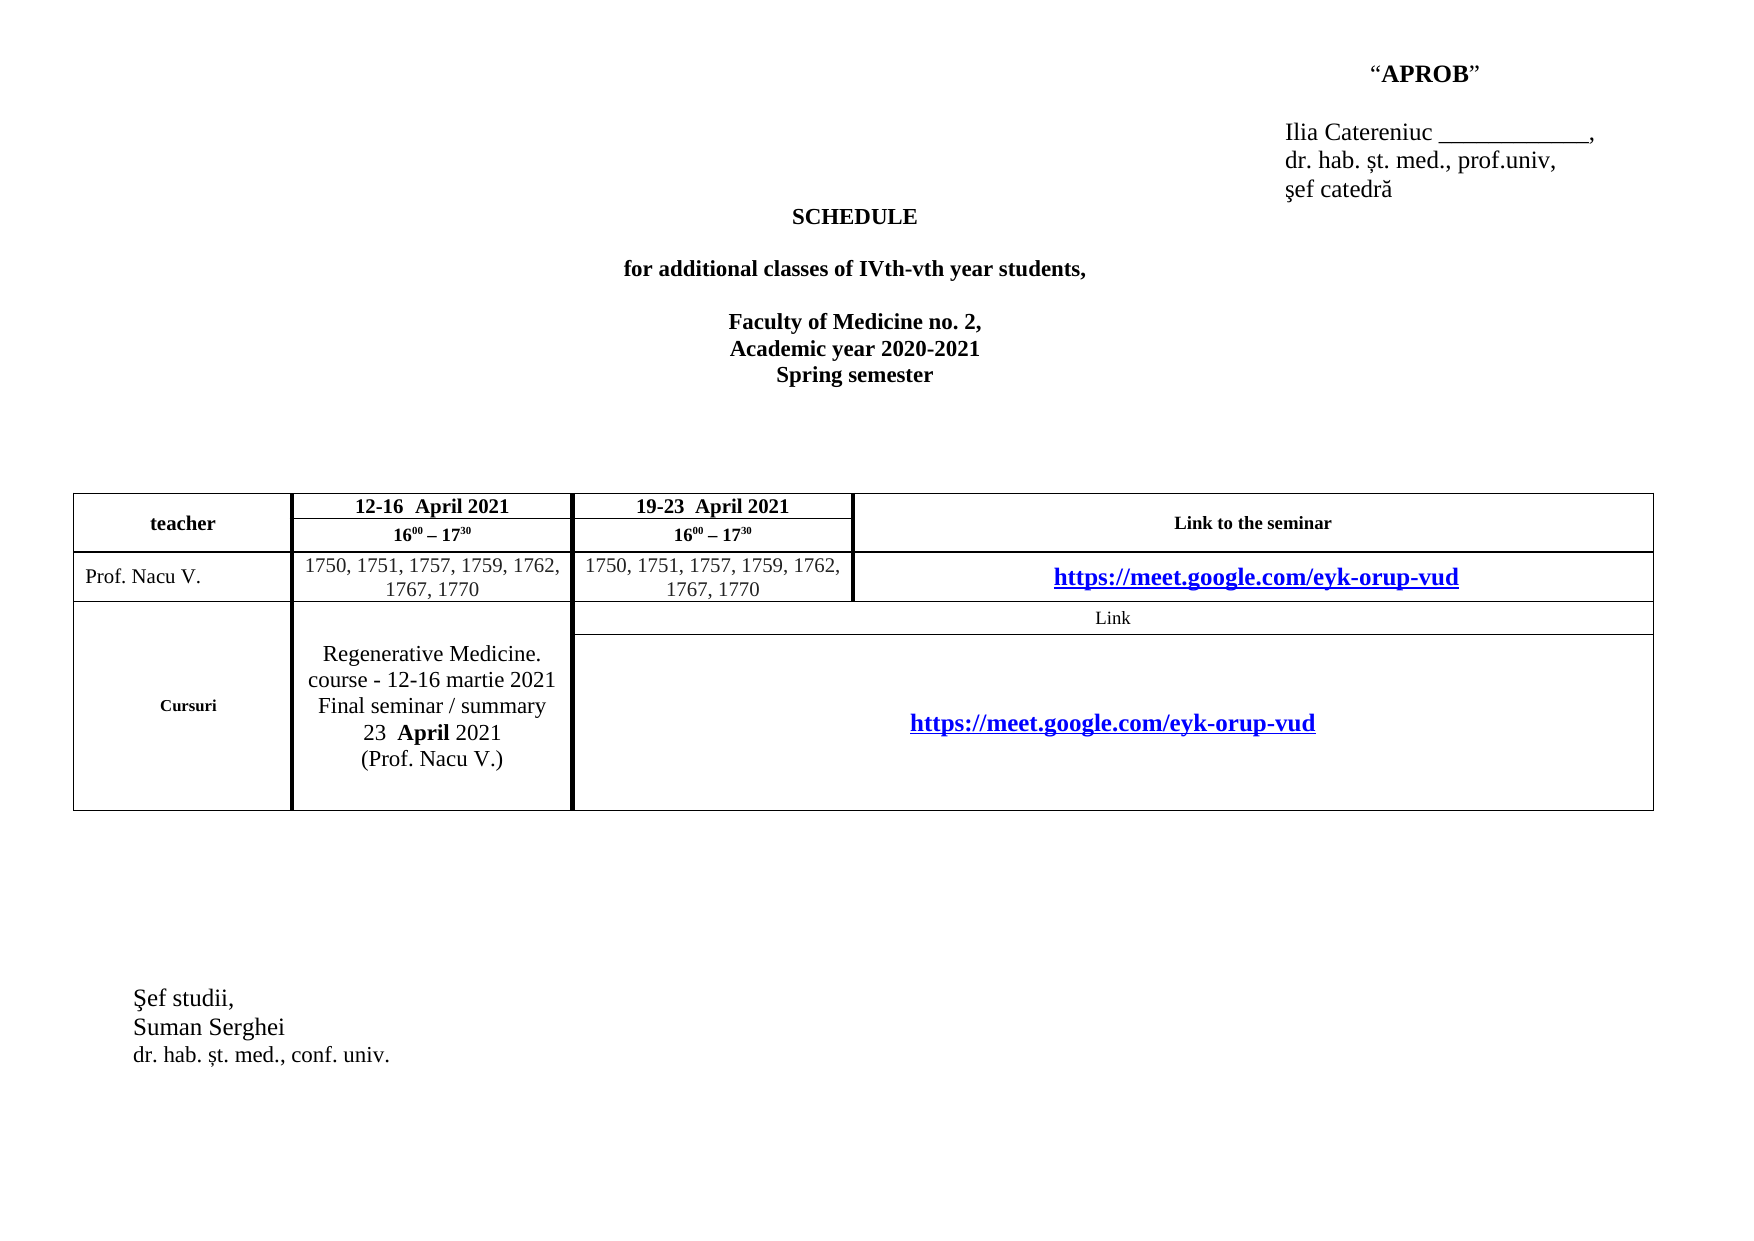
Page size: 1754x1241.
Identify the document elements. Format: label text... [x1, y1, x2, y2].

text Spring semester [74, 361, 1636, 387]
text Şef studii, [133, 983, 1636, 1012]
table_cell https://meet.google.com/eyk-orup-vud [855, 553, 1653, 601]
text şef catedră [1285, 174, 1609, 203]
table_cell Prof. Nacu V. [74, 553, 290, 601]
table_cell 1750, 1751, 1757, 1759, 1762, 1767, 1770 [294, 553, 385, 601]
text Academic year 2020-2021 [74, 334, 1636, 361]
text dr. hab. șt. med., conf. univ. [133, 1041, 1636, 1067]
table_cell Link [575, 602, 1653, 634]
table_cell Cursuri [74, 602, 290, 809]
text SCHEDULE [74, 203, 1636, 229]
table_cell 1750, 1751, 1757, 1759, 1762, 1767, 1770 [479, 553, 570, 601]
table_cell https://meet.google.com/eyk-orup-vud [575, 635, 1653, 809]
text Suman Serghei [133, 1012, 1636, 1041]
table_cell 1750, 1751, 1757, 1759, 1762, 1767, 1770 [759, 553, 851, 601]
text Faculty of Medicine no. 2, [74, 308, 1636, 334]
table_cell Regenerative Medicine. course - 12-16 martie 2021 Final seminar / summary 23 April 2021 (Prof. Nacu V.) [294, 602, 570, 809]
text for additional classes of IVth-vth year students, [74, 256, 1636, 282]
text dr. hab. șt. med., prof.univ, [1285, 145, 1609, 174]
text “APROB” [1270, 59, 1580, 88]
table_cell 1600 – 1730 [575, 519, 851, 551]
table_header Link to the seminar [855, 494, 1653, 551]
text Ilia Catereniuc ____________, [1285, 117, 1636, 145]
table_header teacher [74, 494, 290, 551]
table_header 19-23 April 2021 [575, 494, 851, 518]
table_cell 1750, 1751, 1757, 1759, 1762, 1767, 1770 [575, 553, 666, 601]
table_cell 1600 – 1730 [294, 519, 570, 551]
table_header 12-16 April 2021 [294, 494, 570, 518]
